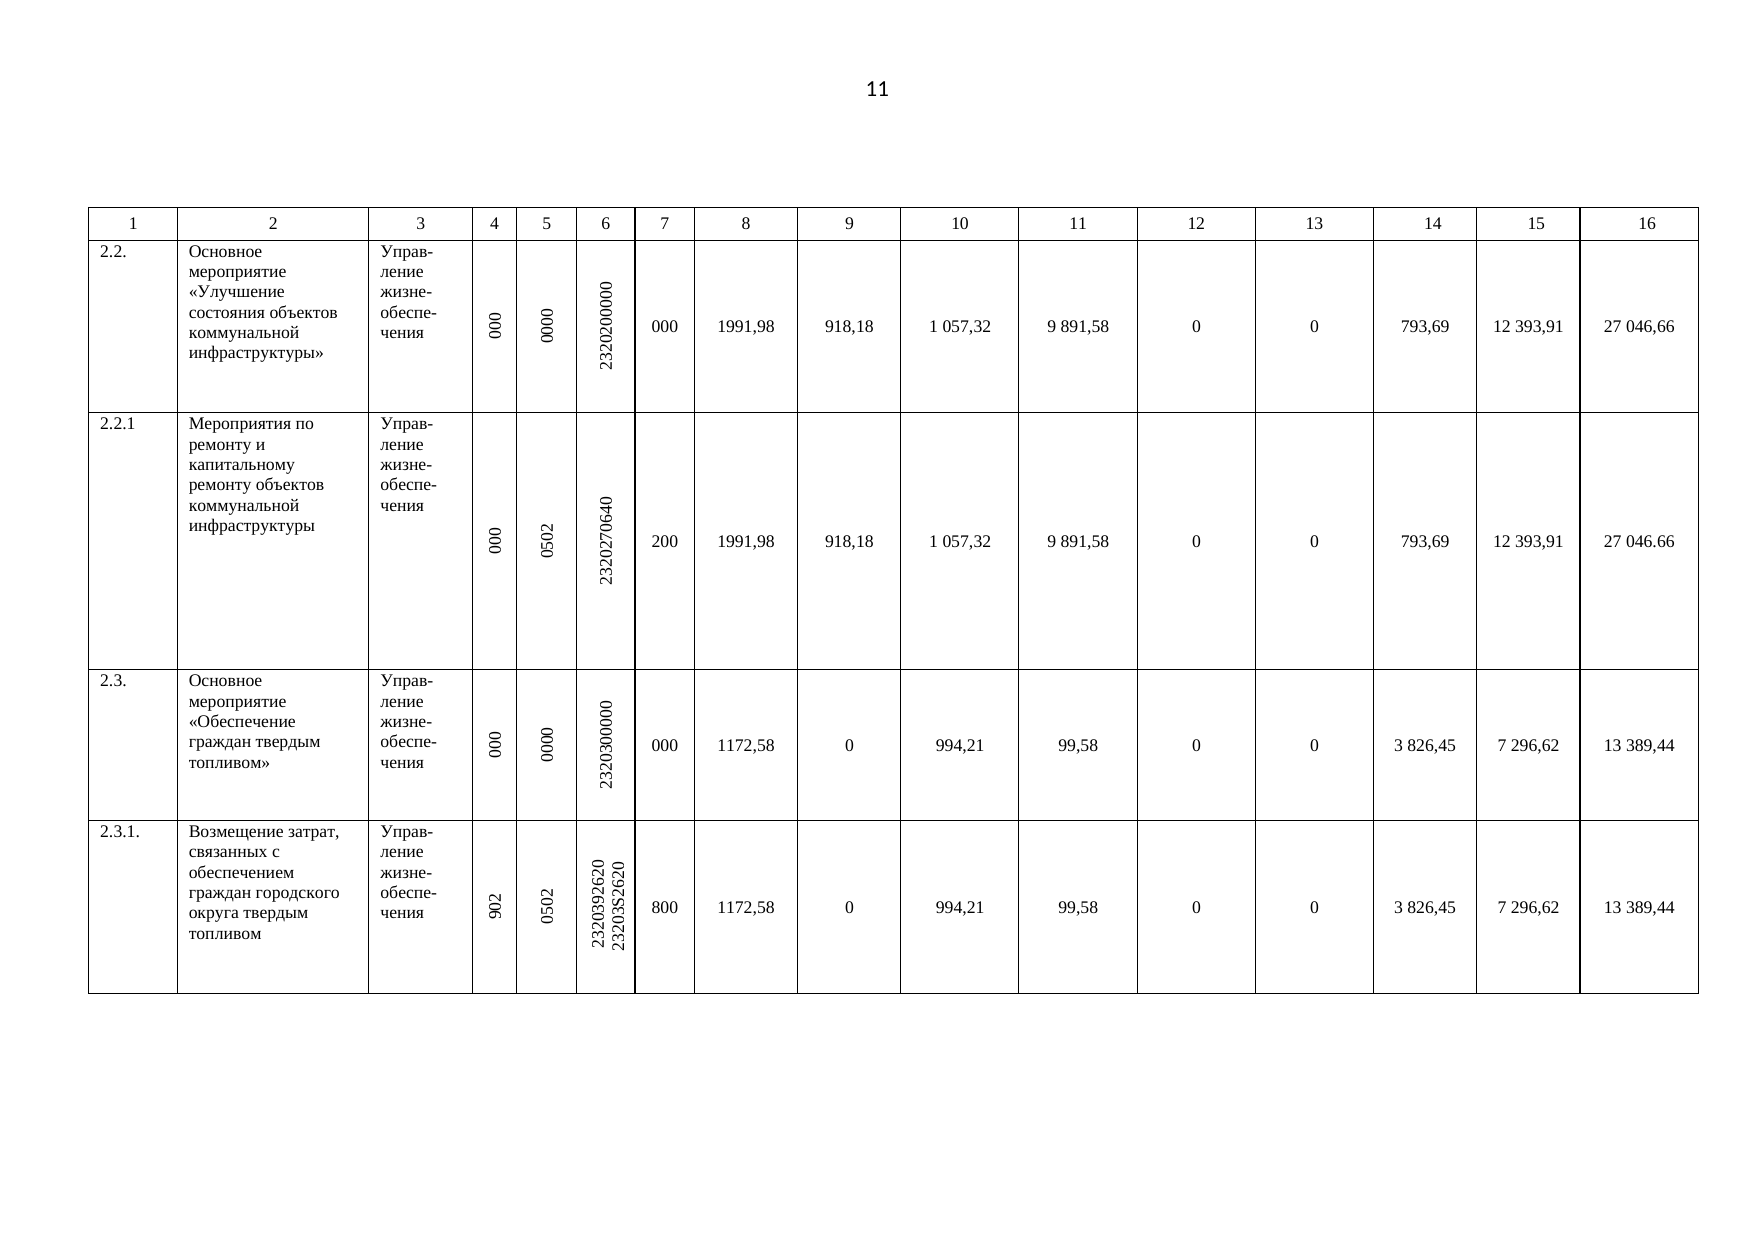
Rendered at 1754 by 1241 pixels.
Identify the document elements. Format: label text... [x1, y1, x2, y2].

table_cell 27 046.66 [1581, 413, 1698, 669]
table_cell 0 [1138, 670, 1255, 820]
table_cell 000 [473, 241, 516, 412]
table_cell 9 891,58 [1019, 241, 1137, 412]
table_cell Возмещение затрат, связанных с обеспечением граждан городского округа твердым топливом [178, 821, 368, 992]
table_cell 2.2.1 [89, 413, 177, 669]
table_cell 793,69 [1374, 413, 1476, 669]
table_cell 2.3. [89, 670, 177, 820]
table_cell 27 046,66 [1581, 241, 1698, 412]
table_header 15 [1477, 208, 1579, 239]
table_cell 0 [1256, 670, 1373, 820]
table_cell 2320200000 [577, 241, 634, 412]
table_cell 0 [1138, 241, 1255, 412]
table_header 8 [695, 208, 797, 239]
table_cell 7 296,62 [1477, 821, 1579, 992]
table_header 9 [798, 208, 900, 239]
table_header 13 [1256, 208, 1373, 239]
table_header 6 [577, 208, 634, 239]
table_cell 1991,98 [695, 241, 797, 412]
table_header 5 [517, 208, 576, 239]
table_cell 000 [473, 413, 516, 669]
table_cell 0000 [517, 670, 576, 820]
table_cell 99,58 [1019, 821, 1137, 992]
table_cell 13 389,44 [1581, 821, 1698, 992]
table_cell Управ-ление жизне-обеспе-чения [369, 413, 472, 669]
table_cell 793,69 [1374, 241, 1476, 412]
table_cell 2.3.1. [89, 821, 177, 992]
table_cell 9 891,58 [1019, 413, 1137, 669]
table_cell Управ-ление жизне-обеспе-чения [369, 821, 472, 992]
table_cell Мероприятия по ремонту и капитальному ремонту объектов коммунальной инфраструктуры [178, 413, 368, 669]
table_cell 7 296,62 [1477, 670, 1579, 820]
table_cell 0 [1256, 821, 1373, 992]
table_cell 1991,98 [695, 413, 797, 669]
table_header 14 [1374, 208, 1476, 239]
table_cell 0 [1256, 241, 1373, 412]
table_cell 2320392620 23203S2620 2320160130 [577, 821, 634, 992]
table_cell 0000 [517, 241, 576, 412]
table_cell 0 [1138, 821, 1255, 992]
table_cell 0502 [517, 413, 576, 669]
table_cell 200 [636, 413, 694, 669]
table_cell 1172,58 [695, 670, 797, 820]
table_cell 994,21 [901, 670, 1018, 820]
table_cell 994,21 [901, 821, 1018, 992]
table_cell 0 [1138, 413, 1255, 669]
table_cell 000 [636, 670, 694, 820]
table_cell 000 [473, 670, 516, 820]
table_cell 1172,58 [695, 821, 797, 992]
table_header 11 [1019, 208, 1137, 239]
table_header 10 [901, 208, 1018, 239]
table_cell Основное мероприятие «Обеспечение граждан твердым топливом» [178, 670, 368, 820]
table_cell 99,58 [1019, 670, 1137, 820]
table_cell 0 [1256, 413, 1373, 669]
table_cell 918,18 [798, 241, 900, 412]
table_header 2 [178, 208, 368, 239]
table_cell 12 393,91 [1477, 413, 1579, 669]
table_cell 13 389,44 [1581, 670, 1698, 820]
table_cell 3 826,45 [1374, 670, 1476, 820]
table_header 3 [369, 208, 472, 239]
table_header 12 [1138, 208, 1255, 239]
table_cell 918,18 [798, 413, 900, 669]
table_header 7 [636, 208, 694, 239]
table_cell 1 057,32 [901, 241, 1018, 412]
table_cell 2320300000 [577, 670, 634, 820]
table_cell 2.2. [89, 241, 177, 412]
table_cell Основное мероприятие «Улучшение состояния объектов коммунальной инфраструктуры» [178, 241, 368, 412]
table_header 16 [1581, 208, 1698, 239]
table_cell 800 [636, 821, 694, 992]
table_header 4 [473, 208, 516, 239]
table_cell 902 [473, 821, 516, 992]
table_cell Управ-ление жизне-обеспе-чения [369, 241, 472, 412]
table_cell 000 [636, 241, 694, 412]
table_cell 3 826,45 [1374, 821, 1476, 992]
table_cell 2320270640 [577, 413, 634, 669]
table_cell Управ-ление жизне-обеспе-чения [369, 670, 472, 820]
table_cell 0 [798, 670, 900, 820]
table_cell 0 [798, 821, 900, 992]
table_cell 0502 [517, 821, 576, 992]
table_cell 1 057,32 [901, 413, 1018, 669]
table_cell 12 393,91 [1477, 241, 1579, 412]
table_header 1 [89, 208, 177, 239]
